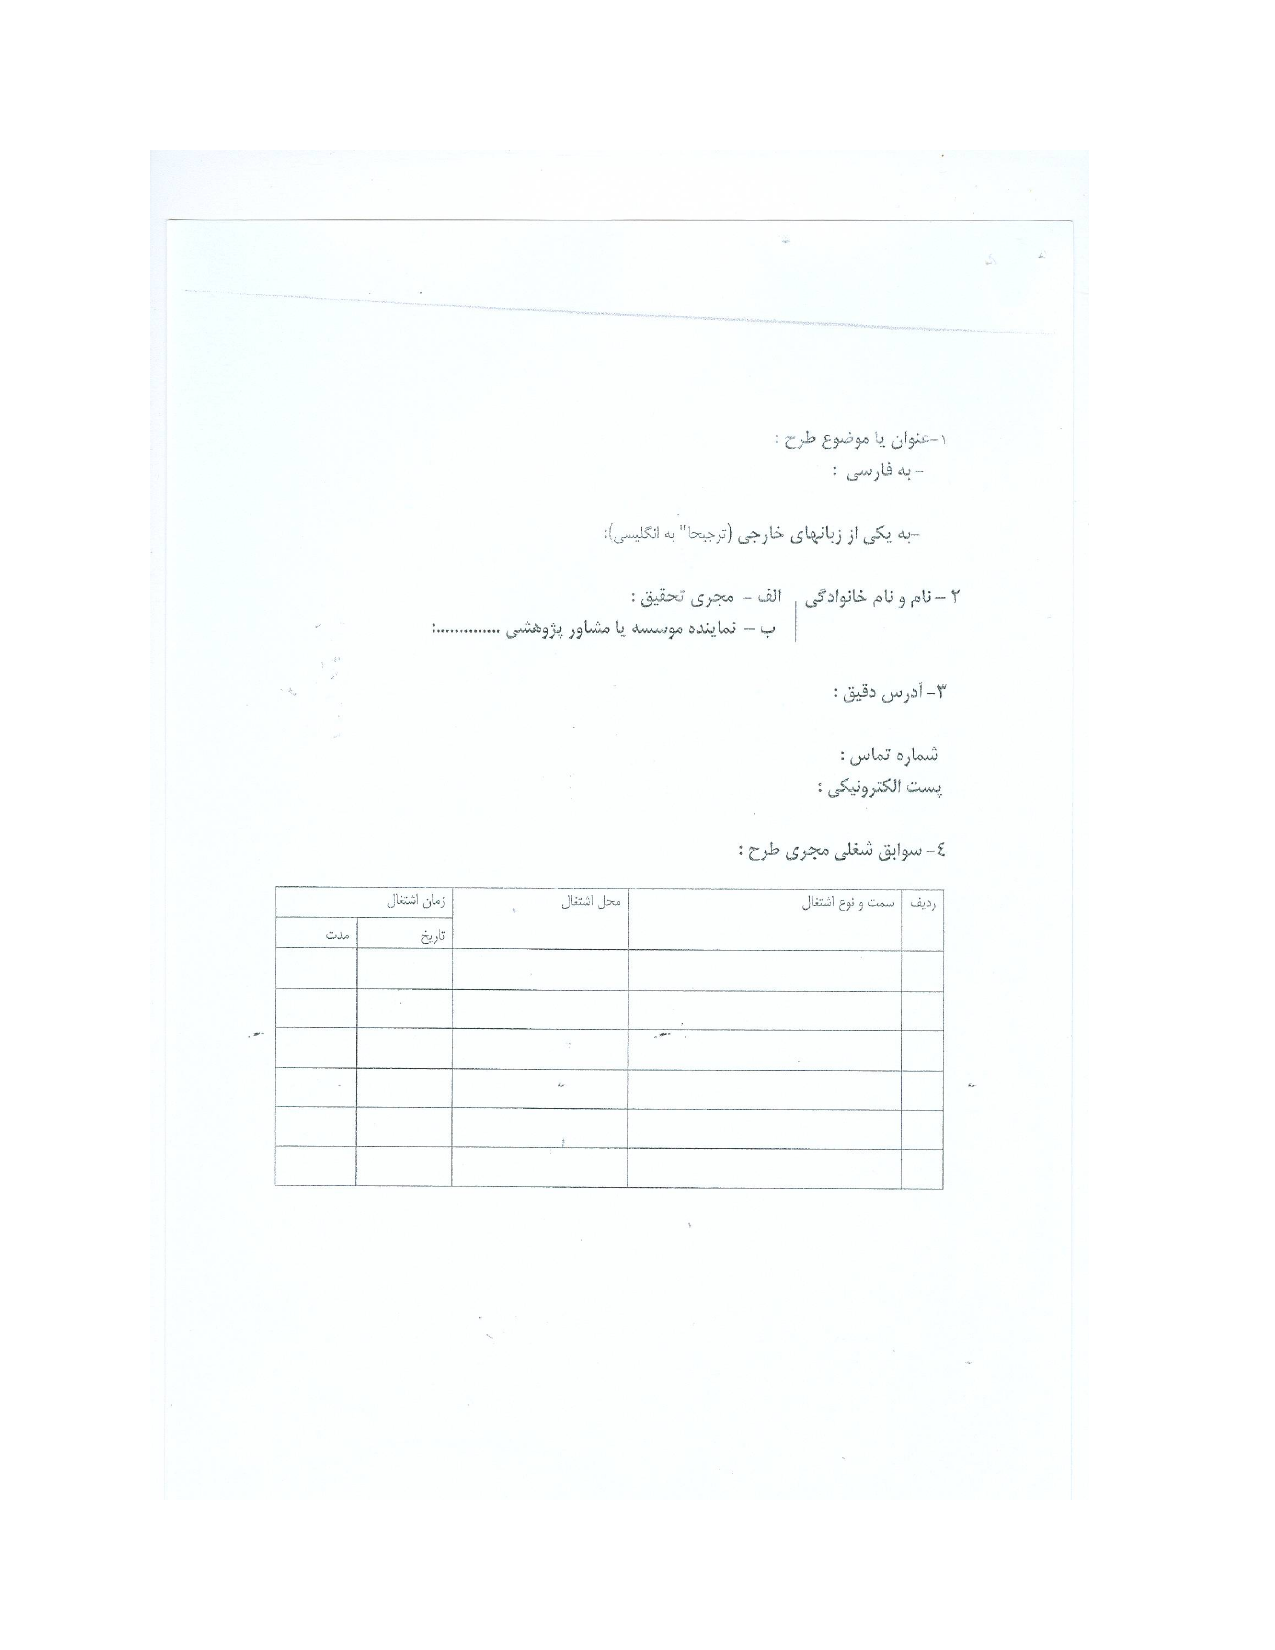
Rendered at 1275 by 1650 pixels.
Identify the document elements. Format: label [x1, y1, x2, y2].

picture [150, 150, 1089, 1500]
